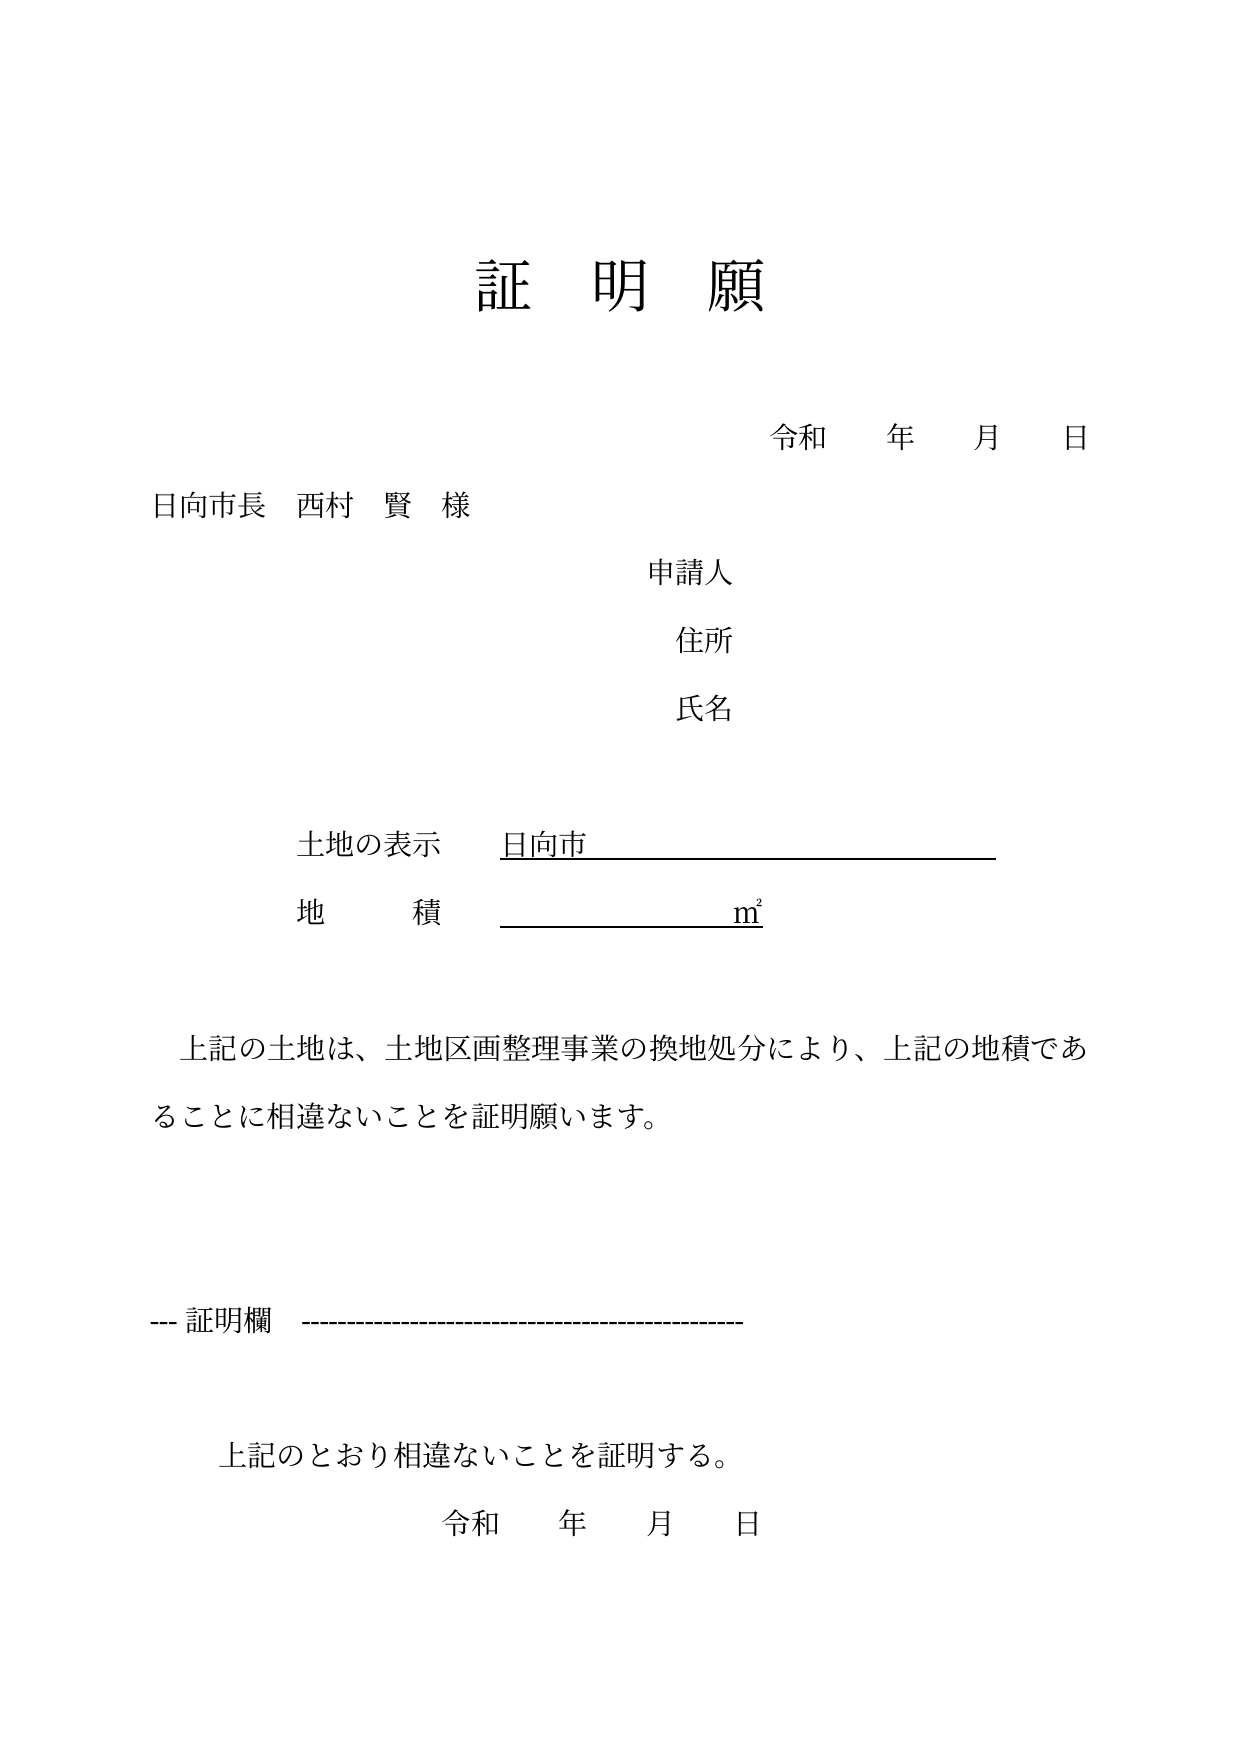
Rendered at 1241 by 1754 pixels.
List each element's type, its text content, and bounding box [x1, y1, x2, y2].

text 土地の表示 日向市 [150, 809, 1090, 877]
text 証 明 願 [150, 232, 1090, 334]
text 令和 年 月 日 [150, 402, 1090, 469]
text 氏名 [150, 673, 1090, 741]
text --- 証明欄 ------------------------------------------------- [150, 1284, 1090, 1352]
text 日向市長 西村 賢 様 [150, 469, 1090, 537]
text 令和 年 月 日 [150, 1488, 1090, 1556]
text 住所 [150, 605, 1090, 673]
text 上記の土地は、土地区画整理事業の換地処分により、上記の地積であることに相違ないことを証明願います。 [150, 1013, 1090, 1149]
text 地 積 ㎡ [150, 877, 1090, 945]
text 申請人 [150, 537, 1090, 605]
text 上記のとおり相違ないことを証明する。 [150, 1420, 1090, 1488]
